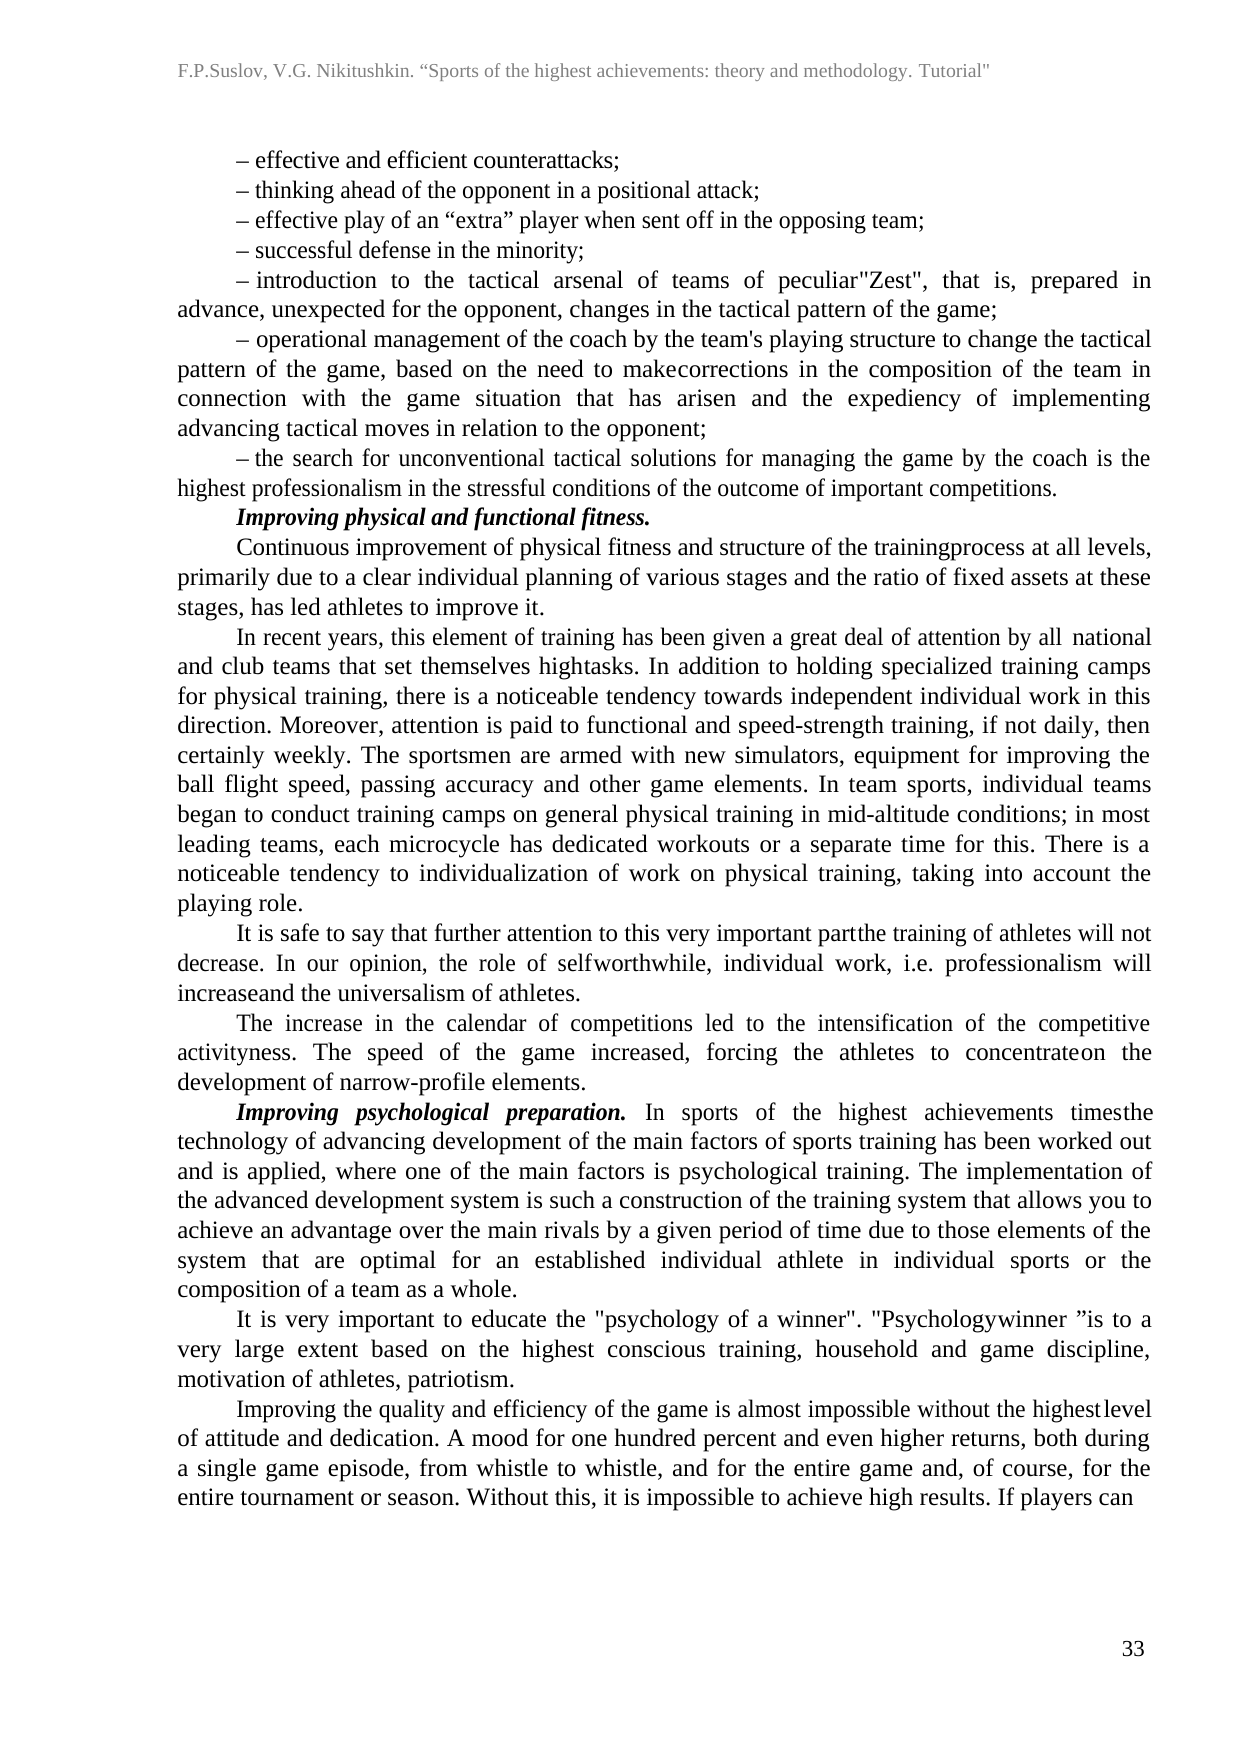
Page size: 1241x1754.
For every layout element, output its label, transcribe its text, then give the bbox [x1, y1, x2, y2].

text Continuous improvement of physical fitness and structure of the trainingprocess at all levels, primarily due to a clear individual planning of various stages and the ratio of fixed assets at these stages, has led athletes to improve it. [177, 532, 1152, 620]
list successful defense in the minority; [236, 235, 1169, 264]
text It is safe to say that further attention to this very important partthe training of athletes will not decrease. In our opinion, the role of selfworthwhile, individual work, i.e. professionalism will increaseand the universalism of athletes. [177, 918, 1152, 1006]
text It is very important to educate the "psychology of a winner". "Psychologywinner ”is to a very large extent based on the highest conscious training, household and game discipline, motivation of athletes, patriotism. [177, 1304, 1152, 1392]
list introduction to the tactical arsenal of teams of peculiar"Zest", that is, prepared in advance, unexpected for the opponent, changes in the tactical pattern of the game; [177, 265, 1152, 323]
subtitle Improving physical and functional fitness. [236, 502, 1169, 531]
text The increase in the calendar of competitions led to the intensification of the competitive activityness. The speed of the game increased, forcing the athletes to concentrateon the development of narrow-profile elements. [177, 1008, 1152, 1096]
text In recent years, this element of training has been given a great deal of attention by all national and club teams that set themselves hightasks. In addition to holding specialized training camps for physical training, there is a noticeable tendency towards independent individual work in this direction. Moreover, attention is paid to functional and speed-strength training, if not daily, then certainly weekly. The sportsmen are armed with new simulators, equipment for improving the ball flight speed, passing accuracy and other game elements. In team sports, individual teams began to conduct training camps on general physical training in mid-altitude conditions; in most leading teams, each microcycle has dedicated workouts or a separate time for this. There is a noticeable tendency to individualization of work on physical training, taking into account the playing role. [177, 622, 1152, 917]
list operational management of the coach by the team's playing structure to change the tactical pattern of the game, based on the need to makecorrections in the composition of the team in connection with the game situation that has arisen and the expediency of implementing advancing tactical moves in relation to the opponent; [177, 324, 1152, 442]
list thinking ahead of the opponent in a positional attack; [236, 175, 1169, 204]
list the search for unconventional tactical solutions for managing the game by the coach is the highest professionalism in the stressful conditions of the outcome of important competitions. [177, 443, 1152, 501]
text Improving psychological preparation. In sports of the highest achievements timesthe technology of advancing development of the main factors of sports training has been worked out and is applied, where one of the main factors is psychological training. The implementation of the advanced development system is such a construction of the training system that allows you to achieve an advantage over the main rivals by a given period of time due to those elements of the system that are optimal for an established individual athlete in individual sports or the composition of a team as a whole. [177, 1097, 1153, 1303]
list effective and efficient counterattacks; [236, 145, 1169, 174]
list effective play of an “extra” player when sent off in the opposing team; [236, 205, 1169, 234]
text Improving the quality and efficiency of the game is almost impossible without the highestlevel of attitude and dedication. A mood for one hundred percent and even higher returns, both during a single game episode, from whistle to whistle, and for the entire game and, of course, for the entire tournament or season. Without this, it is impossible to achieve high results. If players can [177, 1394, 1152, 1511]
